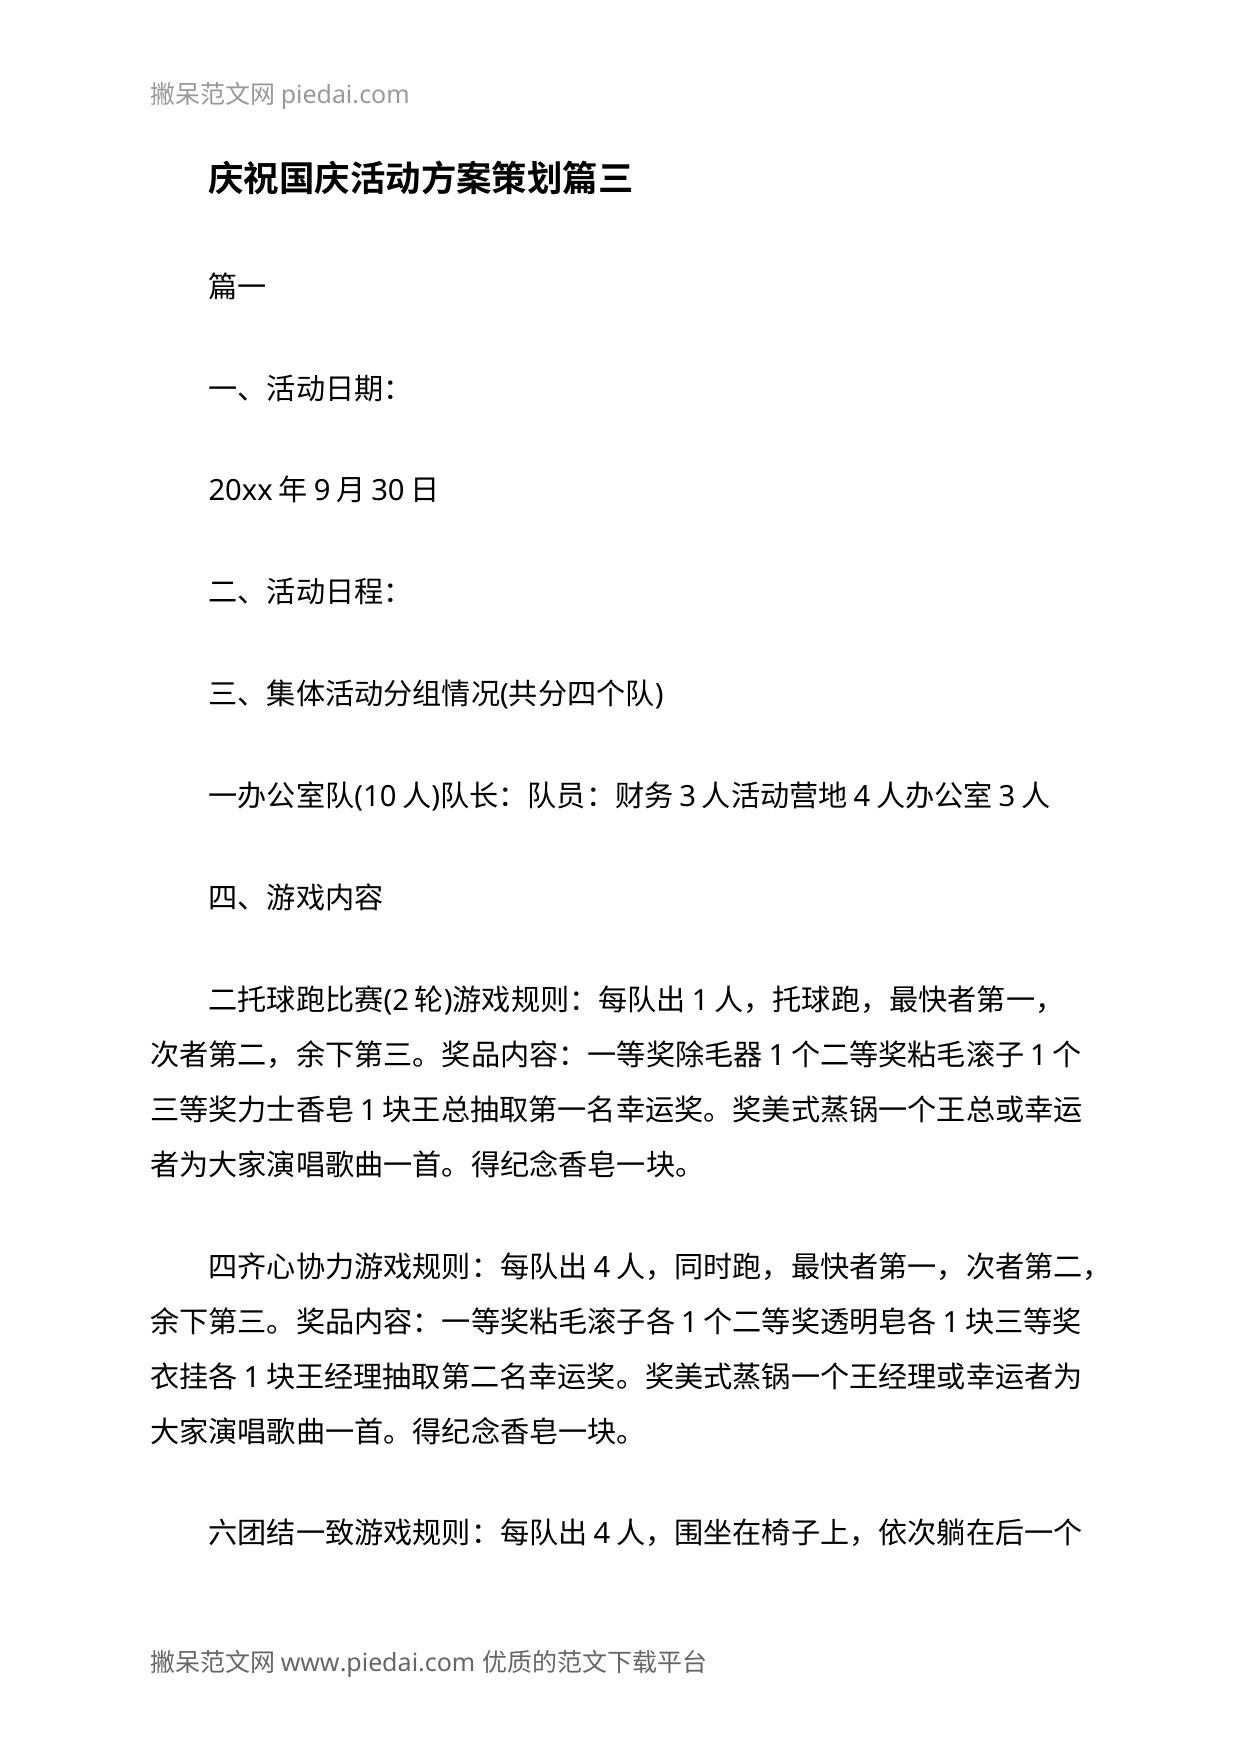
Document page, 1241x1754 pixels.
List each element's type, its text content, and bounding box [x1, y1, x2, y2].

text 一办公室队(10人)队长：队员：财务3人活动营地4人办公室3人 [150, 773, 1090, 815]
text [150, 1510, 1090, 1552]
text 二托球跑比赛(2轮)游戏规则：每队出1人，托球跑，最快者第一，次者第二，余下第三。奖品内容：一等奖除毛器1个二等奖粘毛滚子1个三等奖力士香皂1块王总抽取第一名幸运奖。奖美式蒸锅一个王总或幸运者为大家演唱歌曲一首。得纪念香皂一块。 [150, 976, 1090, 1184]
text 三、集体活动分组情况(共分四个队) [150, 671, 1090, 713]
text 庆祝国庆活动方案策划篇三 [150, 150, 1090, 201]
text 20xx年9月30日 [150, 467, 1090, 509]
text 篇一 [150, 263, 1090, 306]
text 一、活动日期： [150, 365, 1090, 407]
text 四、游戏内容 [150, 875, 1090, 917]
text 四齐心协力游戏规则：每队出4人，同时跑，最快者第一，次者第二，余下第三。奖品内容：一等奖粘毛滚子各1个二等奖透明皂各1块三等奖衣挂各1块王经理抽取第二名幸运奖。奖美式蒸锅一个王经理或幸运者为大家演唱歌曲一首。得纪念香皂一块。 [150, 1243, 1090, 1451]
text 二、活动日程： [150, 569, 1090, 611]
